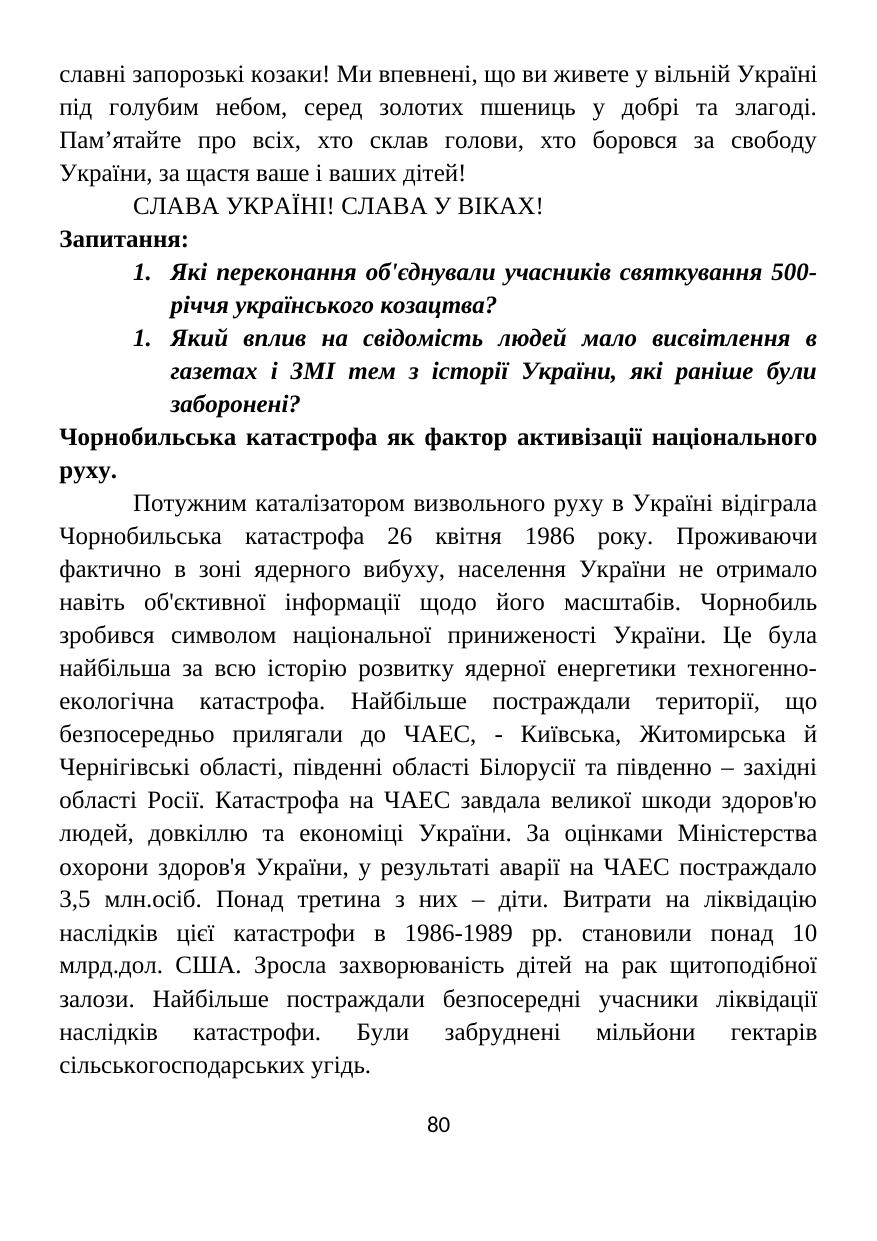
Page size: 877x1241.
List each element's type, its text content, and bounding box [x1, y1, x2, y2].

text Чорнобильська катастрофа як фактор активізації національного руху. [59, 422, 818, 484]
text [59, 59, 818, 187]
text СЛАВА УКРАЇНІ! СЛАВА У ВІКАХ! [59, 191, 818, 220]
text Потужним каталізатором визвольного руху в Україні відіграла Чорнобильська катастрофа 26 квітня 1986 року. Проживаючи фактично в зоні ядерного вибуху, населення України не отримало навіть об'єктивної інформації щодо його масштабів. Чорнобиль зробився символом національної приниженості України. Це була найбільша за всю історію розвитку ядерної енергетики техногенно-екологічна катастрофа. Найбільше постраждали території, що безпосередньо прилягали до ЧАЕС, - Київська, Житомирська й Чернігівські області, південні області Білорусії та південно – західні області Росії. Катастрофа на ЧАЕС завдала великої шкоди здоров'ю людей, довкіллю та економіці України. За оцінками Міністерства охорони здоров'я України, у результаті аварії на ЧАЕС постраждало 3,5 млн.осіб. Понад третина з них – діти. Витрати на ліквідацію наслідків цієї катастрофи в 1986-1989 рр. становили понад 10 млрд.дол. США. Зросла захворюваність дітей на рак щитоподібної залози. Найбільше постраждали безпосередні учасники ліквідації наслідків катастрофи. Були забруднені мільйони гектарів сільськогосподарських угідь. [59, 488, 818, 1078]
list Який вплив на свідомість людей мало висвітлення в газетах і ЗМІ тем з історії України, які раніше були заборонені? [133, 323, 818, 418]
list Які переконання об'єднували учасників святкування 500-річчя українського козацтва? [133, 257, 818, 319]
text Запитання: [59, 224, 818, 253]
